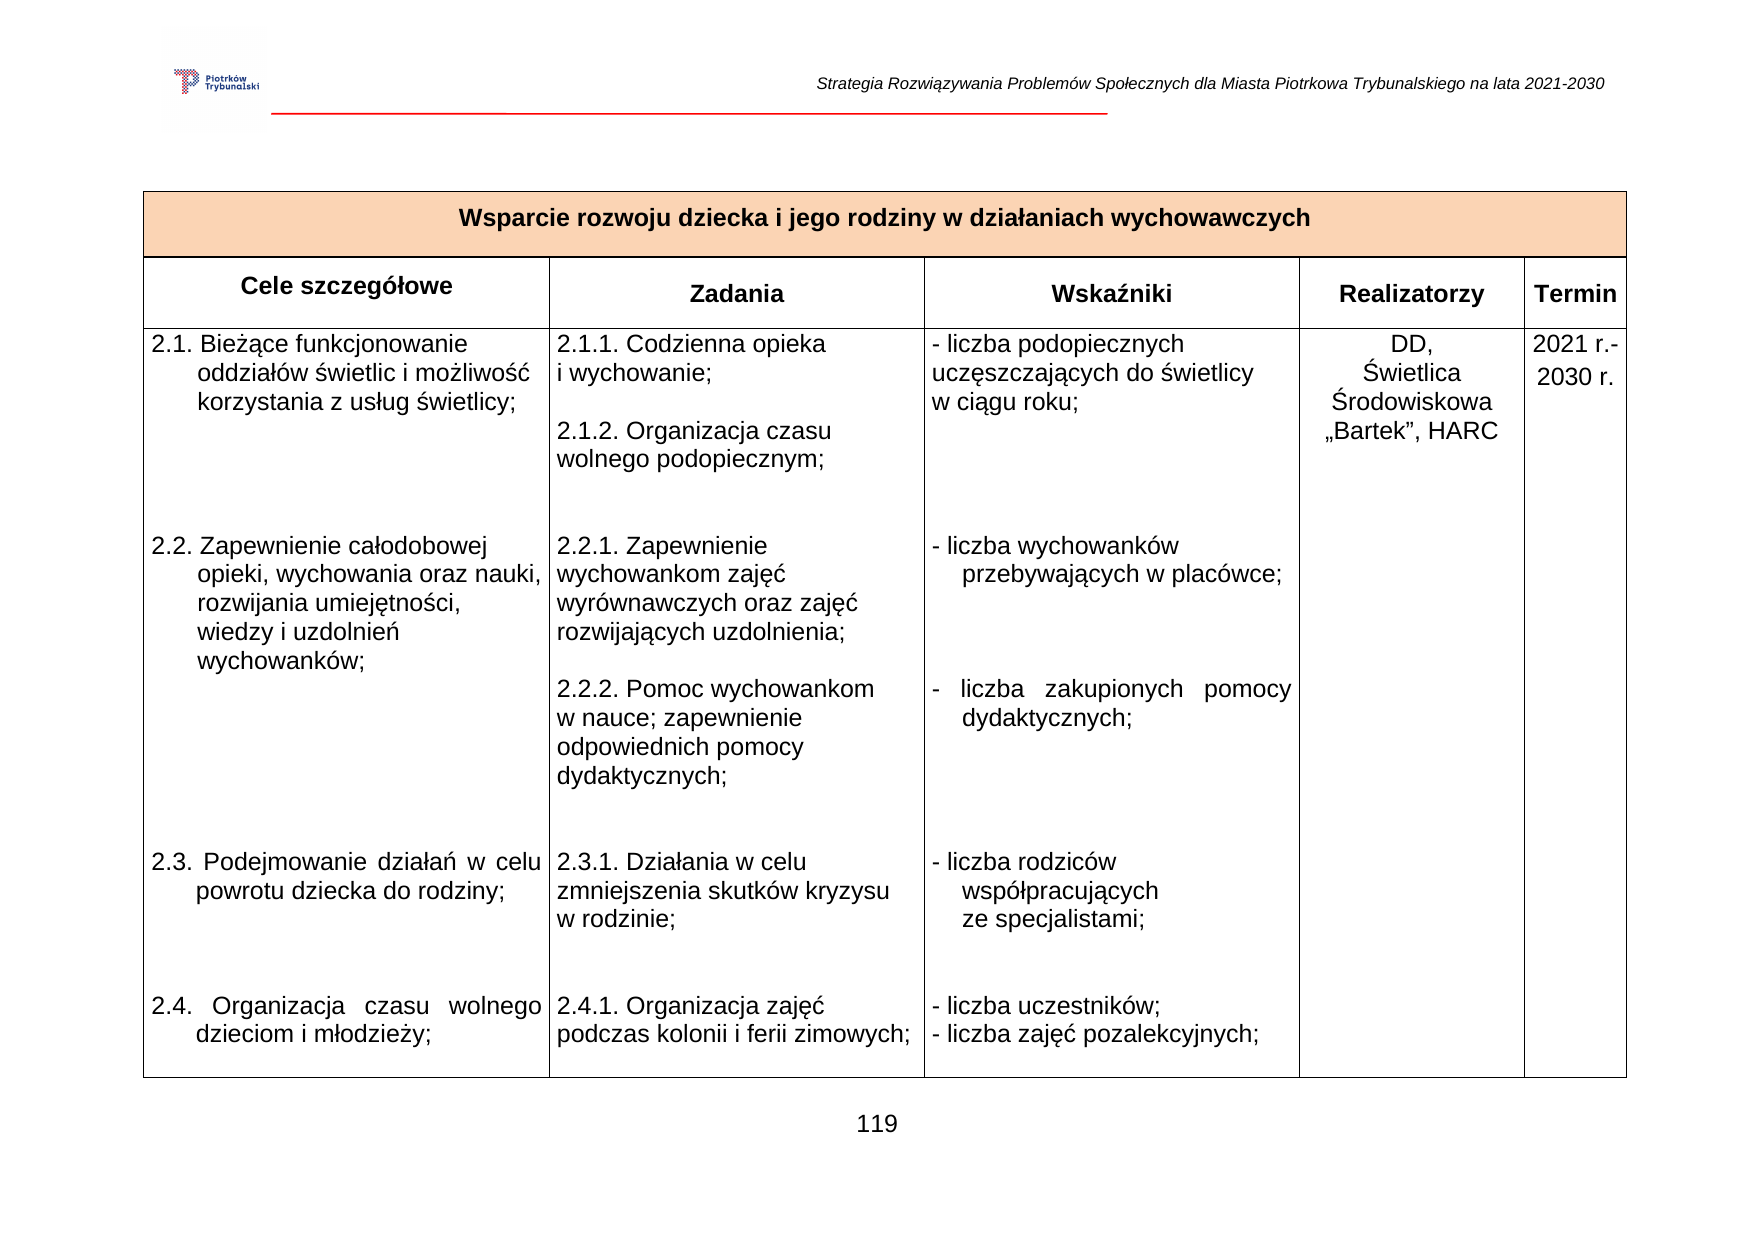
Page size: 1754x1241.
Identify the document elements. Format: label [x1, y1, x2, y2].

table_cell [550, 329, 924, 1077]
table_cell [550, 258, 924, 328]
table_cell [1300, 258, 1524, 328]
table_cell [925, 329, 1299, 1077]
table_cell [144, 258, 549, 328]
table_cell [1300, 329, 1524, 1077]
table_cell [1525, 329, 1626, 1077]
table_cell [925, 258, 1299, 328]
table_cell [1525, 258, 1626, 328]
picture [161, 26, 268, 133]
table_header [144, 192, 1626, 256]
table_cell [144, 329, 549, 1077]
